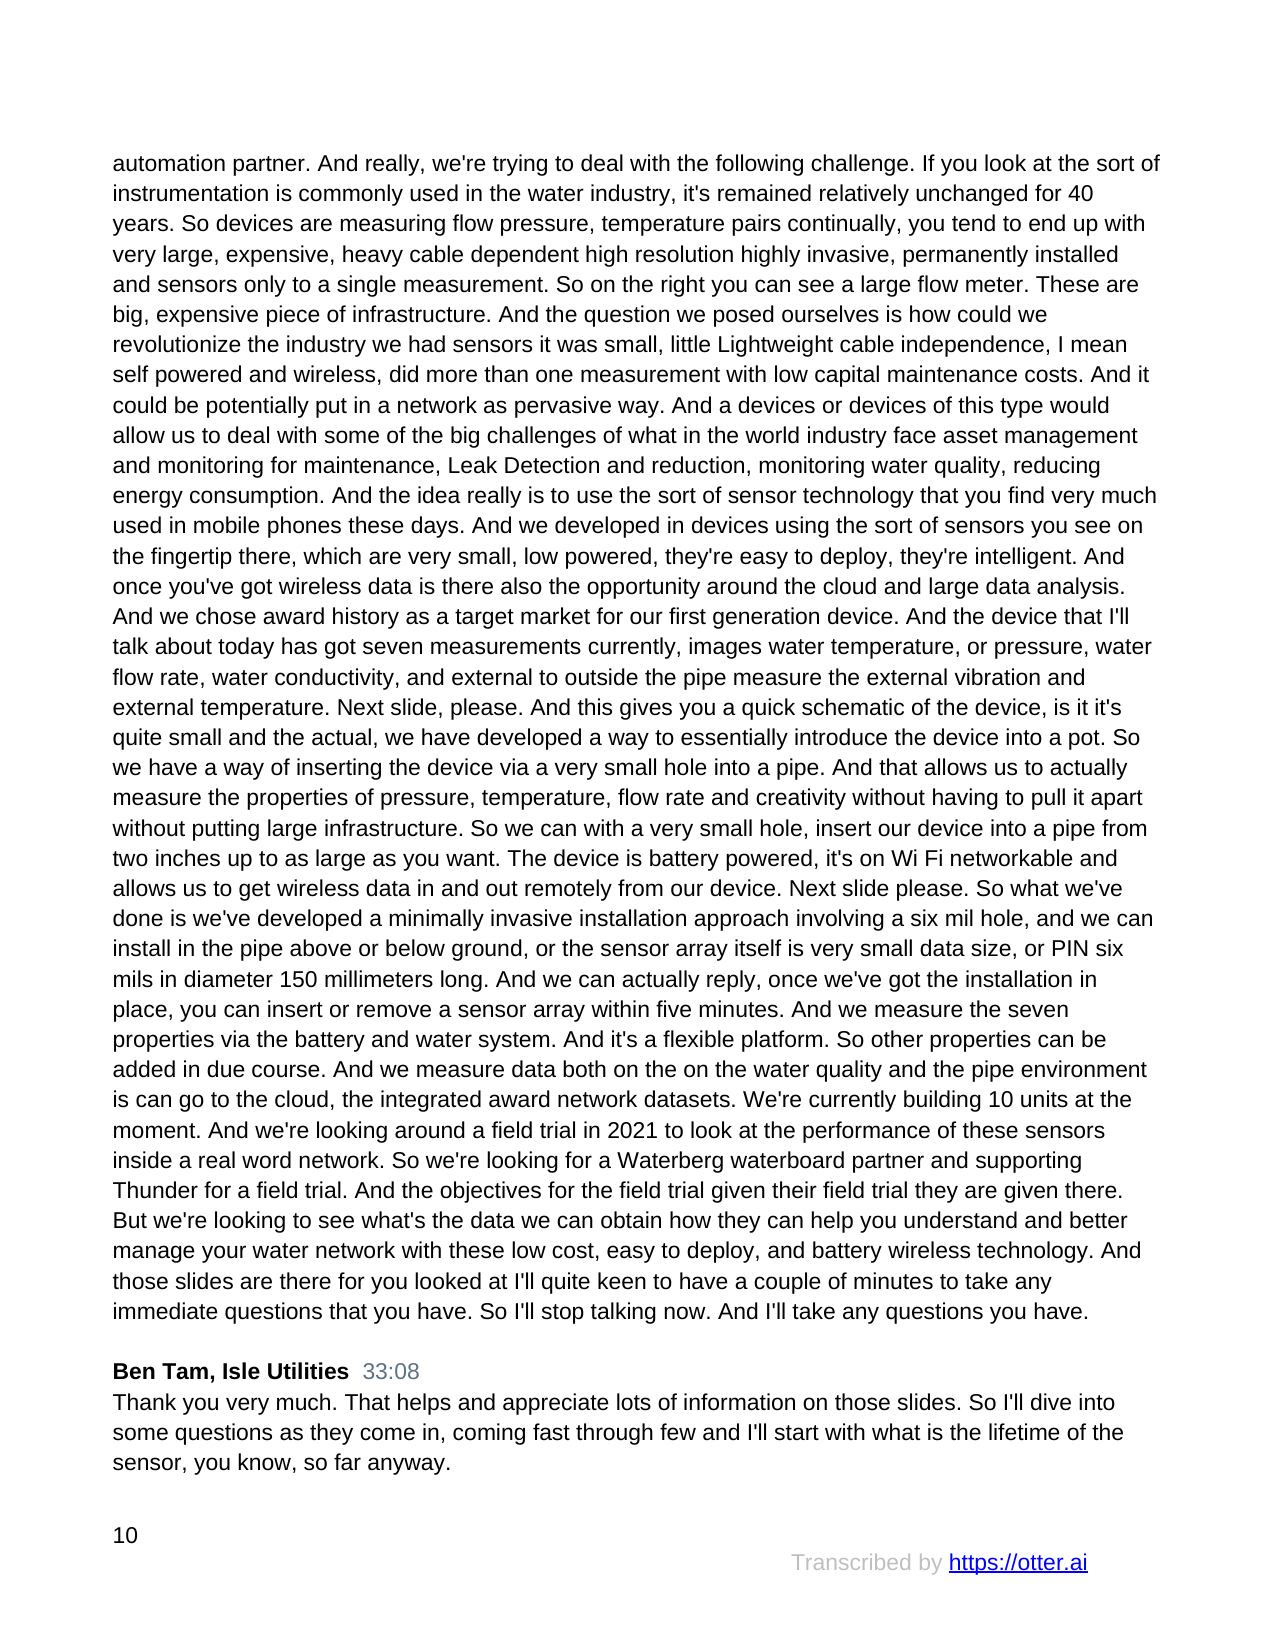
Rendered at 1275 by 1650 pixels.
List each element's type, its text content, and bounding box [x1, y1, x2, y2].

text Ben Tam, Isle Utilities 33:08 [112, 1358, 1162, 1385]
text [112, 150, 1162, 1324]
text Thank you very much. That helps and appreciate lots of information on those slides. So I'll dive into some questions as they come in, coming fast through few and I'll start with what is the lifetime of the sensor, you know, so far anyway. [112, 1388, 1162, 1475]
